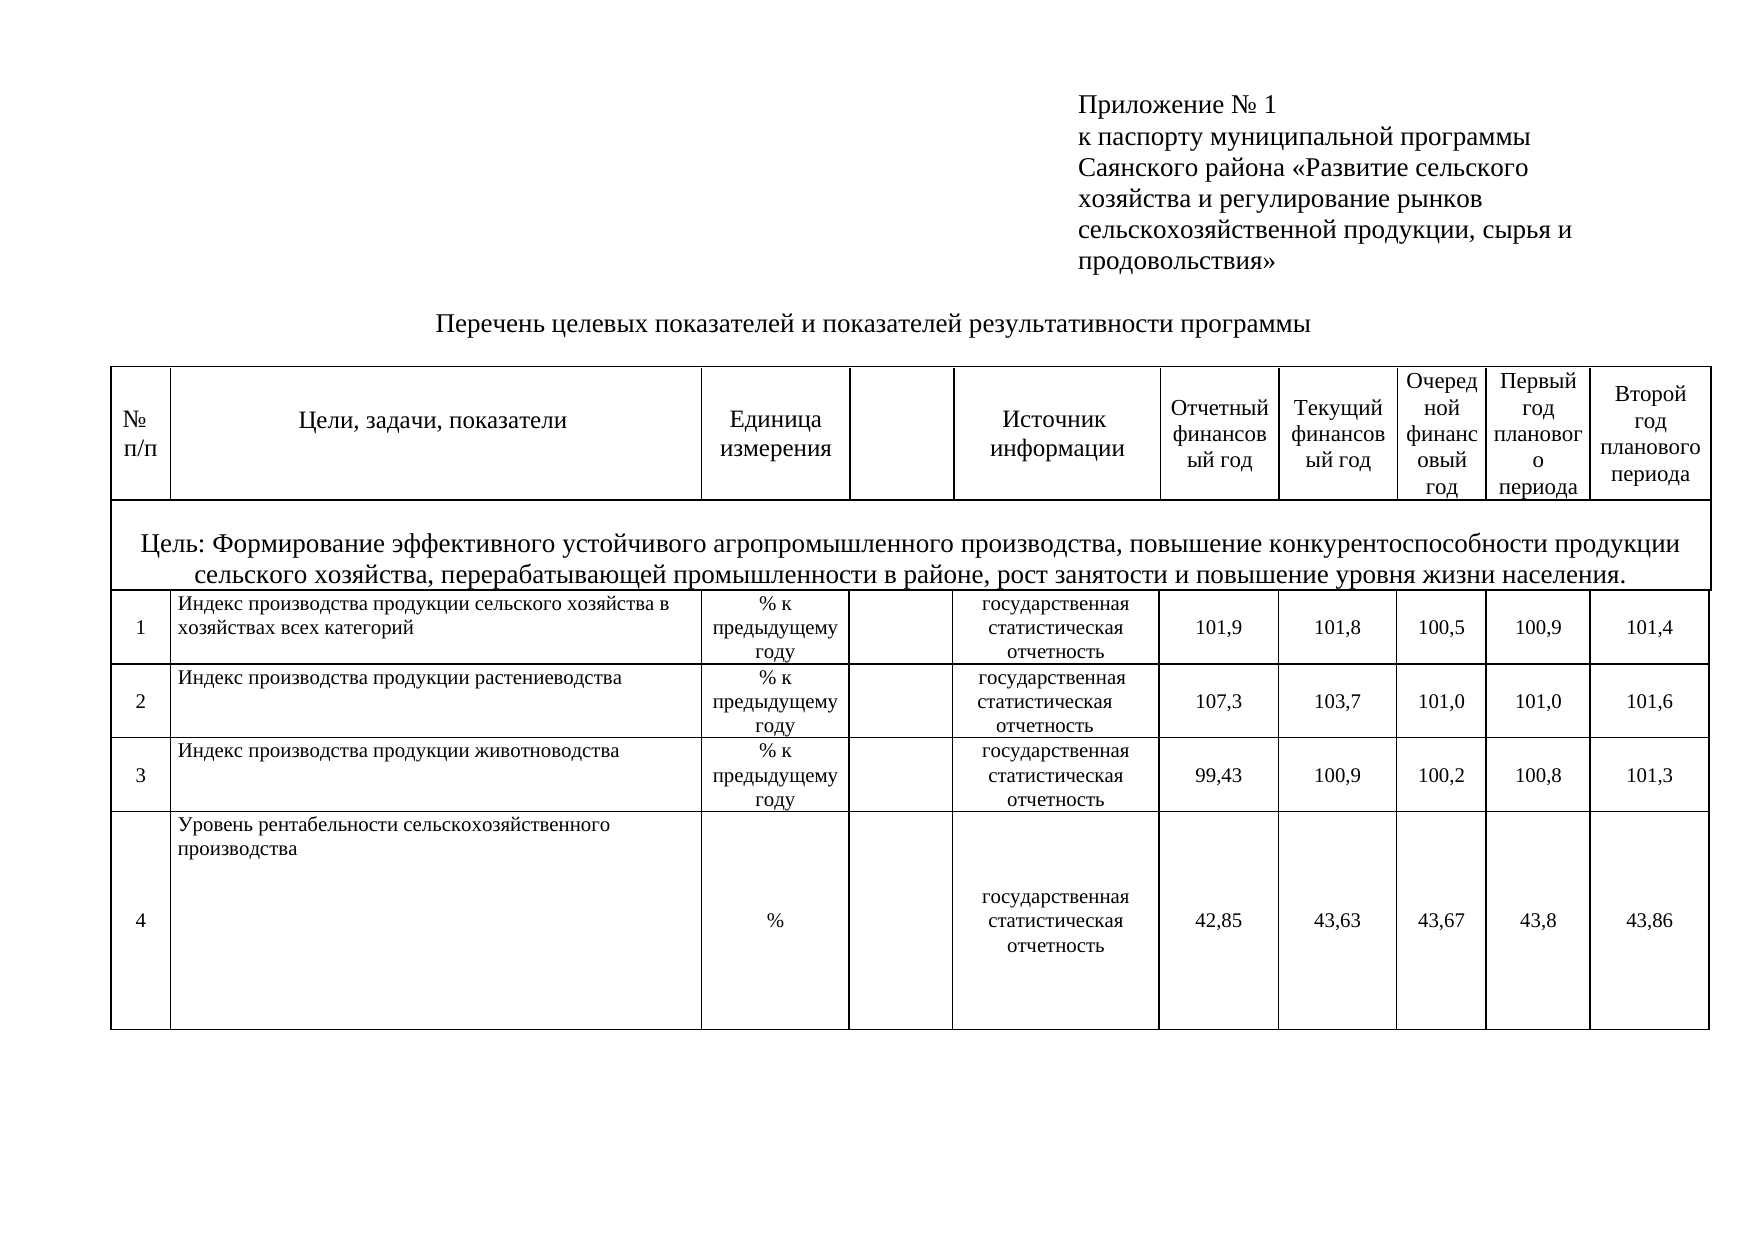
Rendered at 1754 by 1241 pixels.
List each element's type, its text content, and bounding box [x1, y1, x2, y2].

table_cell % [702, 812, 848, 1029]
table_cell 4 [112, 812, 170, 1029]
table_cell 1 [112, 591, 170, 663]
table_header Текущий финансовый год [1280, 367, 1397, 499]
table_cell 2 [112, 665, 170, 737]
table_cell государственная статистическая отчетность [953, 812, 1158, 1029]
table_header № п/п [112, 367, 170, 499]
table_cell [850, 812, 952, 1029]
table_cell 99,43 [1160, 738, 1278, 811]
table_cell 101,9 [1160, 591, 1278, 663]
table_header [851, 367, 954, 499]
table_cell государственная статистическая отчетность [953, 665, 1158, 737]
table_cell % к предыдущему году [702, 738, 848, 811]
table_cell 100,2 [1397, 738, 1485, 811]
table_cell 100,9 [1487, 591, 1589, 663]
table_header Отчетный финансовый год [1161, 367, 1279, 499]
table_cell 43,67 [1397, 812, 1485, 1029]
table_cell 3 [112, 738, 170, 811]
table_cell [850, 738, 952, 811]
table_cell 107,3 [1160, 665, 1278, 737]
table_header Источник информации [955, 367, 1160, 499]
table_cell Индекс производства продукции сельского хозяйства в хозяйствах всех категорий [171, 591, 701, 663]
table_cell государственная статистическая отчетность [953, 591, 1158, 663]
table_cell [850, 665, 952, 737]
table_cell Индекс производства продукции животноводства [171, 738, 701, 811]
table_cell 100,8 [1487, 738, 1589, 811]
table_cell 100,9 [1279, 738, 1396, 811]
text к паспорту муниципальной программы Саянского района «Развитие сельского хозяйства и регулирование рынков сельскохозяйственной продукции, сырья и продовольствия» [1078, 120, 1636, 276]
text Приложение № 1 [1078, 89, 1636, 120]
table_header Первый год планового периода [1487, 367, 1590, 499]
table_cell 101,4 [1591, 591, 1708, 663]
table_cell 103,7 [1279, 665, 1396, 737]
table_cell 43,63 [1279, 812, 1396, 1029]
text Перечень целевых показателей и показателей результативности программы [118, 307, 1636, 366]
table_cell 101,0 [1397, 665, 1485, 737]
table_header Цели, задачи, показатели [171, 367, 701, 499]
table_cell % к предыдущему году [702, 665, 848, 737]
table_cell Индекс производства продукции растениеводства [171, 665, 701, 737]
table_cell 101,6 [1591, 665, 1708, 737]
table_header Единица измерения [702, 367, 850, 499]
table_cell 100,5 [1397, 591, 1485, 663]
table_cell 101,8 [1279, 591, 1396, 663]
table_cell % к предыдущему году [702, 591, 848, 663]
table_cell Цель: Формирование эффективного устойчивого агропромышленного производства, повышение конкурентоспособности продукции сельского хозяйства, перерабатывающей промышленности в районе, рост занятости и повышение уровня жизни населения. [112, 501, 1710, 589]
table_cell 43,86 [1591, 812, 1708, 1029]
table_cell государственная статистическая отчетность [953, 738, 1158, 811]
table_cell [850, 591, 952, 663]
table_header Очередной финансовый год [1398, 367, 1486, 499]
table_cell 43,8 [1487, 812, 1589, 1029]
table_cell Уровень рентабельности сельскохозяйственного производства [171, 812, 701, 1029]
table_cell 101,0 [1487, 665, 1589, 737]
table_header Второй год планового периода [1591, 367, 1710, 499]
table_cell 42,85 [1160, 812, 1278, 1029]
table_cell 101,3 [1591, 738, 1708, 811]
